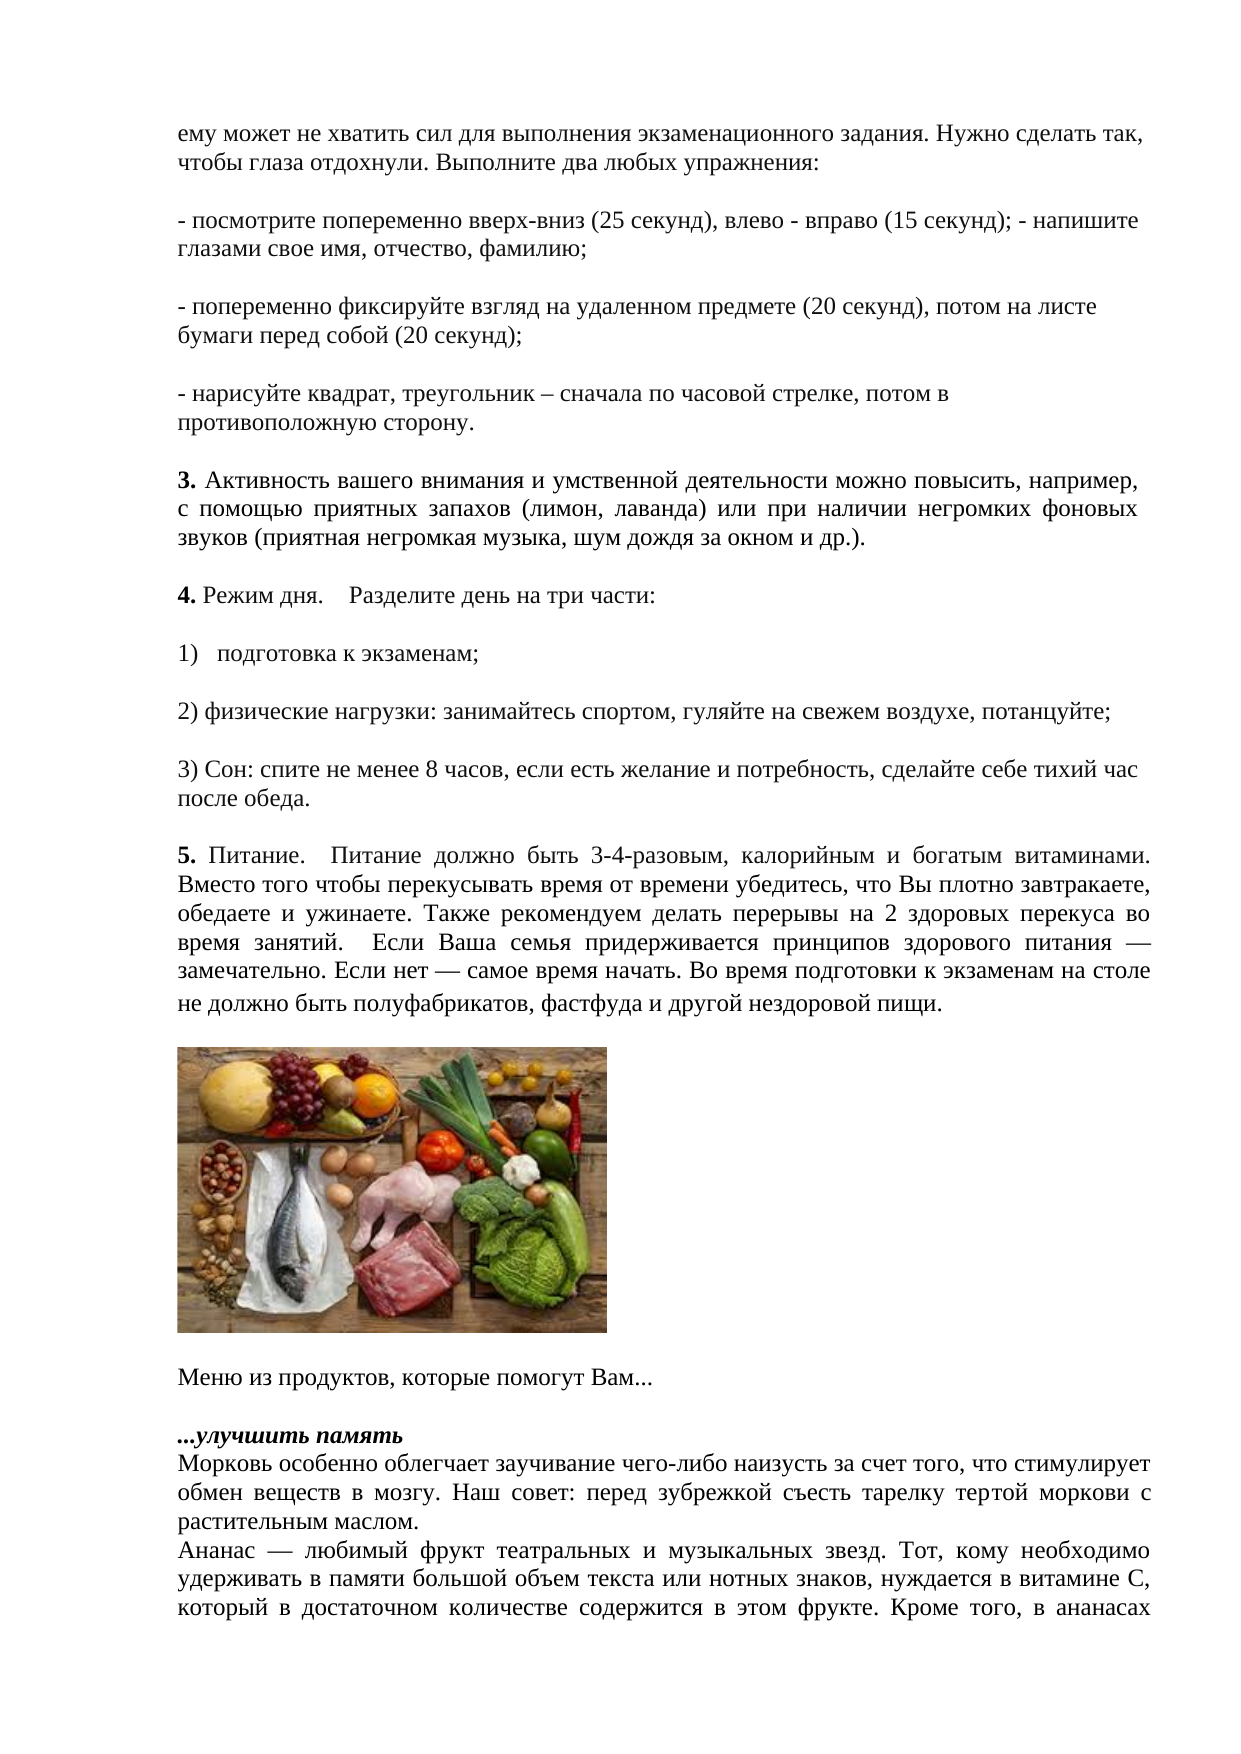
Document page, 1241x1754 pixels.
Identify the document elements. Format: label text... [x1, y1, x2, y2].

text 3. Активность вашего внимания и умственной деятельности можно повысить, например, с помощью приятных запахов (лимон, лаванда) или при наличии негромких фоновых звуков (приятная негромкая музыка, шум дождя за окном и др.). [177, 465, 1139, 551]
text 4. Режим дня. Разделите день на три части: [177, 580, 1152, 609]
text 2) физические нагрузки: занимайтесь спортом, гуляйте на свежем воздухе, потанцуйте; [177, 696, 1152, 725]
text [177, 118, 1152, 176]
text ...улучшить память [177, 1420, 1152, 1448]
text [177, 1535, 1152, 1621]
text - посмотрите попеременно вверх-вниз (25 секунд), влево - вправо (15 секунд); - напишите глазами свое имя, отчество, фамилию; [177, 205, 1152, 262]
text - нарисуйте квадрат, треугольник – сначала по часовой стрелке, потом в противоположную сторону. [177, 378, 1152, 436]
text 3) Сон: спите не менее 8 часов, если есть желание и потребность, сделайте себе тихий час после обеда. [177, 754, 1152, 811]
picture [177, 1047, 607, 1333]
text Меню из продуктов, которые помогут Вам... [177, 1362, 1152, 1391]
text 5. Питание. Питание должно быть 3-4-разовым, калорийным и богатым витаминами. Вместо того чтобы перекусывать время от времени убедитесь, что Вы плотно завтракаете, обедаете и ужинаете. Также рекомендуем делать перерывы на 2 здоровых перекуса во время занятий. Если Ваша семья придерживается принципов здорового питания — замечательно. Если нет — самое время начать. Во время подготовки к экзаменам на столе не должно быть полуфабрикатов, фастфуда и другой нездоровой пищи. [177, 841, 1152, 1018]
text Морковь особенно облегчает заучивание чего-либо наизусть за счет того, что стимулирует обмен веществ в мозгу. Наш совет: перед зубрежкой съесть тарелку тертой моркови с растительным маслом. [177, 1448, 1152, 1535]
text - попеременно фиксируйте взгляд на удаленном предмете (20 секунд), потом на листе бумаги перед собой (20 секунд); [177, 291, 1152, 349]
text 1) подготовка к экзаменам; [177, 638, 1152, 667]
